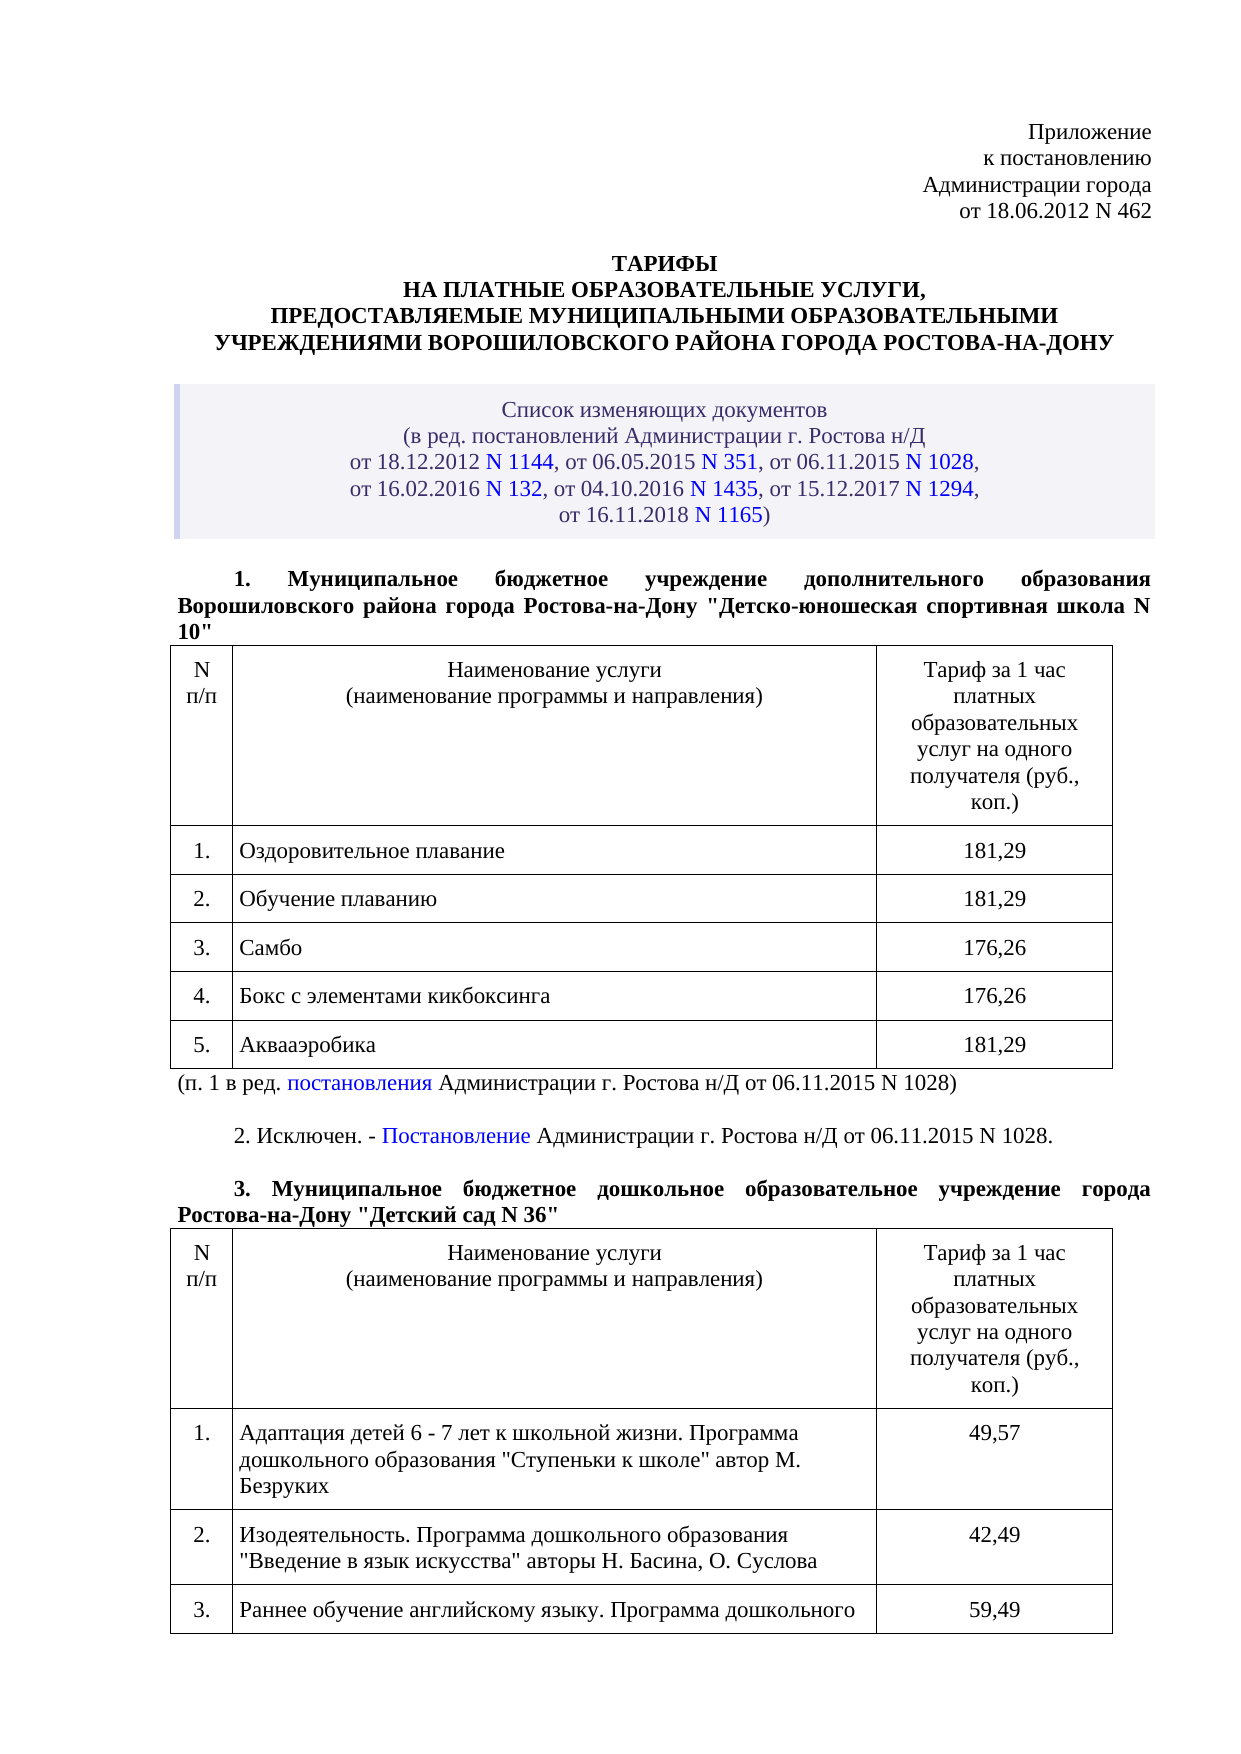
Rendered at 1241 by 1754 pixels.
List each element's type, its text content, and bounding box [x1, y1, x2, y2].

table_cell Бокс с элементами кикбоксинга [233, 972, 876, 1019]
table_header N п/п [171, 1229, 232, 1408]
title 1. Муниципальное бюджетное учреждение дополнительного образования Ворошиловского района города Ростова-на-Дону "Детско-юношеская спортивная школа N 10" [177, 566, 1152, 644]
table_header Тариф за 1 час платных образовательных услуг на одного получателя (руб., коп.) [877, 646, 1112, 825]
title 3. Муниципальное бюджетное дошкольное образовательное учреждение города Ростова-на-Дону "Детский сад N 36" [177, 1175, 1152, 1227]
table_cell Аквааэробика [233, 1021, 876, 1068]
table_cell 42,49 [877, 1510, 1112, 1584]
table_cell 49,57 [877, 1409, 1112, 1509]
title ТАРИФЫ [177, 250, 1152, 276]
table_header N п/п [171, 646, 232, 825]
table_cell 181,29 [877, 826, 1112, 874]
text от 18.06.2012 N 462 [177, 197, 1152, 223]
table_cell 176,26 [877, 923, 1112, 971]
text Администрации города [177, 171, 1152, 197]
table_cell 3. [171, 923, 232, 971]
table_header Наименование услуги (наименование программы и направления) [233, 646, 876, 825]
table_cell 181,29 [877, 875, 1112, 922]
title НА ПЛАТНЫЕ ОБРАЗОВАТЕЛЬНЫЕ УСЛУГИ, [177, 276, 1152, 303]
table_cell 176,26 [877, 972, 1112, 1019]
text 2. Исключен. - Постановление Администрации г. Ростова н/Д от 06.11.2015 N 1028. [177, 1122, 1152, 1148]
table_cell 181,29 [877, 1021, 1112, 1068]
table_cell 2. [171, 1510, 232, 1584]
table_cell Оздоровительное плавание [233, 826, 876, 874]
table_cell 1. [171, 826, 232, 874]
text (п. 1 в ред. постановления Администрации г. Ростова н/Д от 06.11.2015 N 1028) [177, 1069, 1152, 1096]
table_cell Изодеятельность. Программа дошкольного образования "Введение в язык искусства" авторы Н. Басина, О. Суслова [233, 1510, 876, 1584]
title УЧРЕЖДЕНИЯМИ ВОРОШИЛОВСКОГО РАЙОНА ГОРОДА РОСТОВА-НА-ДОНУ [177, 329, 1152, 355]
text Приложение [177, 118, 1152, 144]
table_cell 5. [171, 1021, 232, 1068]
table_cell 59,49 [877, 1585, 1112, 1633]
table_header Наименование услуги (наименование программы и направления) [233, 1229, 876, 1408]
text к постановлению [177, 144, 1152, 171]
table_header Тариф за 1 час платных образовательных услуг на одного получателя (руб., коп.) [877, 1229, 1112, 1408]
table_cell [233, 1585, 876, 1633]
table_cell 2. [171, 875, 232, 922]
table_cell 1. [171, 1409, 232, 1509]
table_cell 3. [171, 1585, 232, 1633]
table_cell Самбо [233, 923, 876, 971]
table_cell 4. [171, 972, 232, 1019]
table_cell Обучение плаванию [233, 875, 876, 922]
table_cell Адаптация детей 6 - 7 лет к школьной жизни. Программа дошкольного образования "Ступеньки к школе" автор М. Безруких [233, 1409, 876, 1509]
title ПРЕДОСТАВЛЯЕМЫЕ МУНИЦИПАЛЬНЫМИ ОБРАЗОВАТЕЛЬНЫМИ [177, 303, 1152, 329]
table_header Список изменяющих документов (в ред. постановлений Администрации г. Ростова н/Д от 18.12.2012 N 1144, от 06.05.2015 N 351, от 06.11.2015 N 1028, от 16.02.2016 N 132, от 04.10.2016 N 1435, от 15.12.2017 N 1294, от 16.11.2018 N 1165) [180, 384, 1149, 539]
